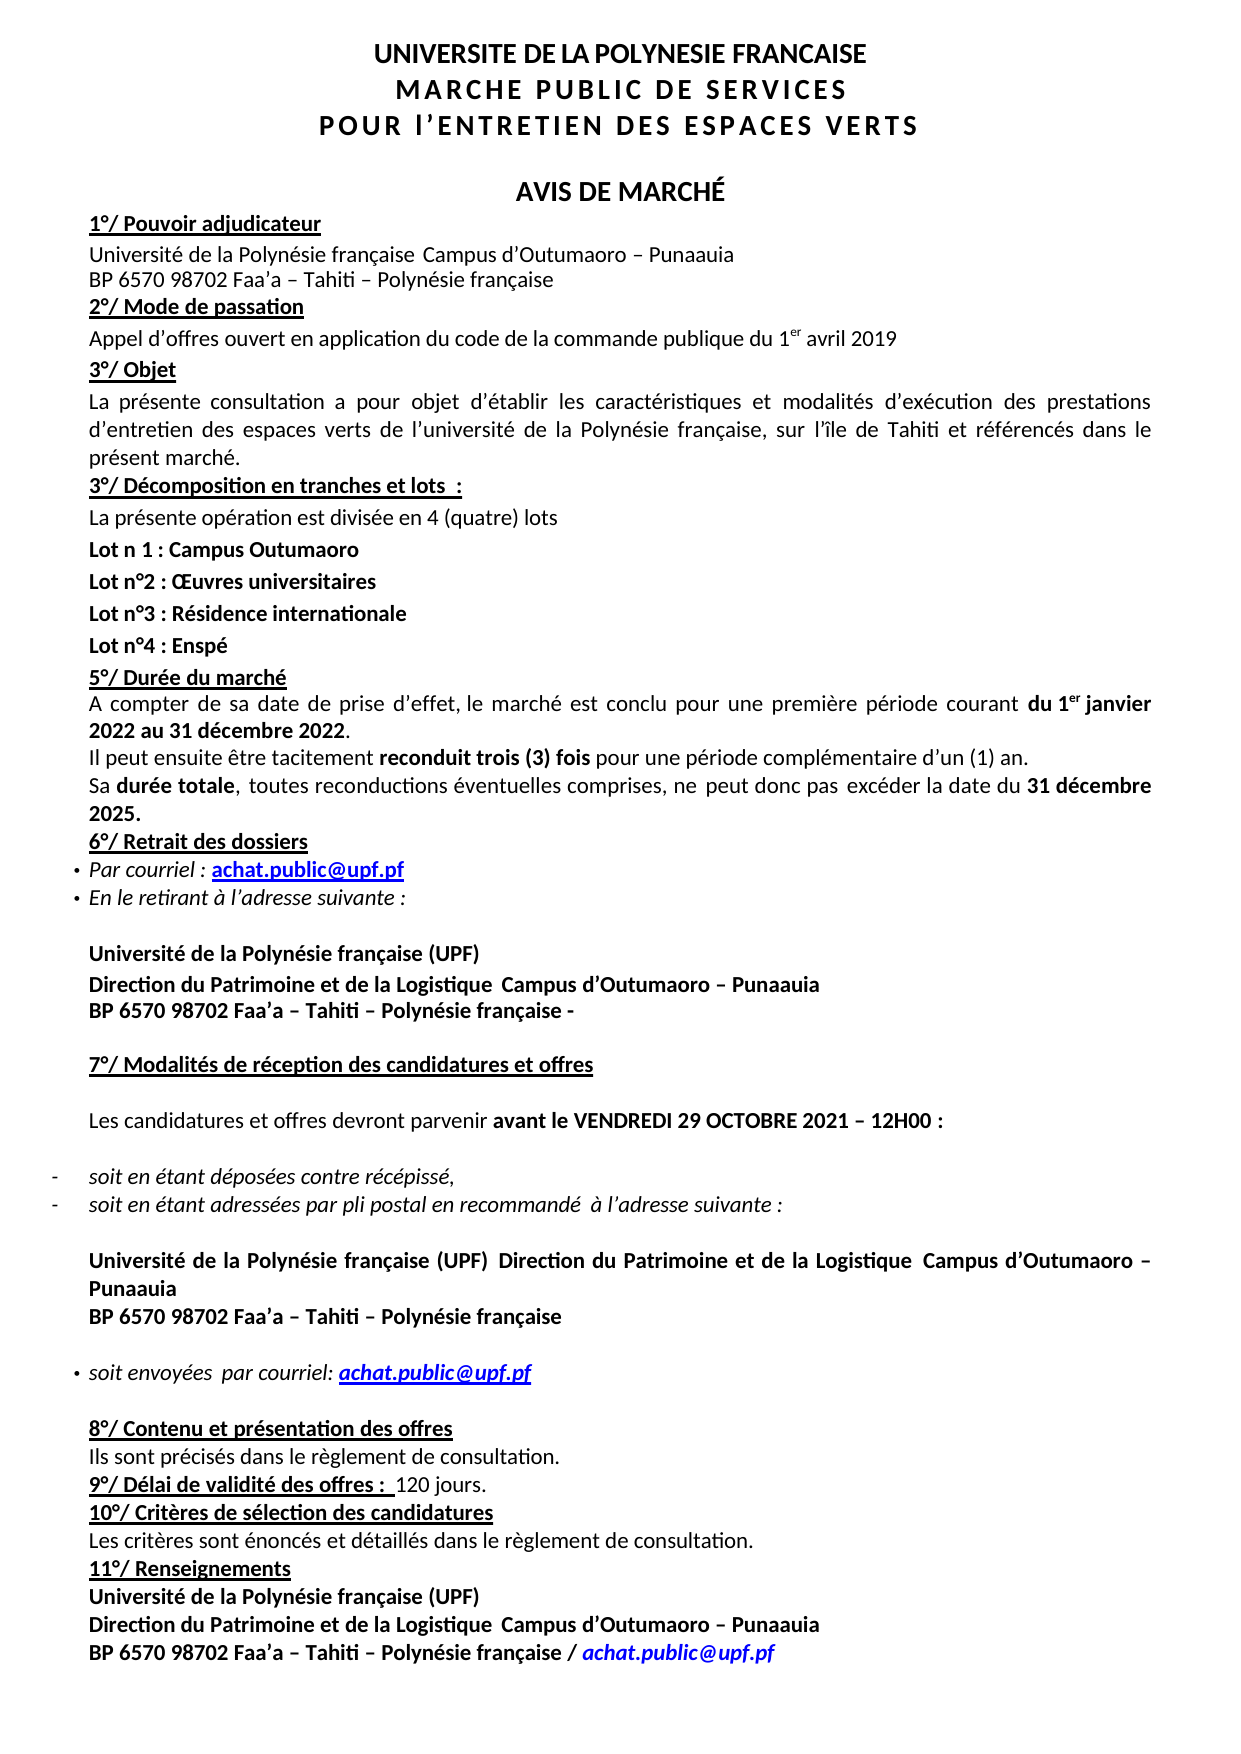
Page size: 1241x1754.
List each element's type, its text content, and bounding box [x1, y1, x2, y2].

text Université de la Polynésie française (UPF) [89, 1582, 1152, 1610]
text Université de la Polynésie française (UPF) [89, 939, 1152, 967]
text 9°/ Délai de validité des offres : 120 jours. [89, 1470, 1152, 1498]
text 3°/ Décomposition en tranches et lots : [89, 472, 1152, 499]
text La présente consultation a pour objet d’établir les caractéristiques et modalités d’exécution des prestations d’entretien des espaces verts de l’université de la Polynésie française, sur l’île de Tahiti et référencés dans le présent marché. [89, 387, 1152, 472]
text Les candidatures et offres devront parvenir avant le VENDREDI 29 OCTOBRE 2021 – 12H00 : [89, 1106, 1152, 1134]
text Sa durée totale, toutes reconductions éventuelles comprises, ne peut donc pas excéder la date du 31 décembre 2025. [89, 771, 1152, 827]
list soit en étant adressées par pli postal en recommandé à l’adresse suivante : [51, 1190, 1152, 1218]
text Université de la Polynésie française (UPF) Direction du Patrimoine et de la Logistique Campus d’Outumaoro – Punaauia [89, 1246, 1152, 1302]
list Par courriel : achat.public@upf.pf [74, 855, 1152, 883]
text BP 6570 98702 Faa’a – Tahiti – Polynésie française / achat.public@upf.pf [89, 1638, 1152, 1666]
subtitle 11°/ Renseignements [89, 1554, 1152, 1582]
subtitle 5°/ Durée du marché [89, 663, 1152, 691]
text Direction du Patrimoine et de la Logistique Campus d’Outumaoro – Punaauia [89, 1610, 1152, 1638]
subtitle 7°/ Modalités de réception des candidatures et offres [89, 1050, 1152, 1078]
text MARCHE PUBLIC DE SERVICES [99, 71, 1141, 107]
text Lot n°2 : Œuvres universitaires [89, 567, 1152, 595]
text Direction du Patrimoine et de la Logistique Campus d’Outumaoro – Punaauia [89, 970, 1152, 998]
text BP 6570 98702 Faa’a – Tahiti – Polynésie française [89, 1302, 1152, 1330]
text Ils sont précisés dans le règlement de consultation. [89, 1442, 1152, 1470]
text UNIVERSITE DE LA POLYNESIE FRANCAISE [323, 35, 917, 71]
text Lot n 1 : Campus Outumaoro [89, 535, 1152, 563]
text Université de la Polynésie française Campus d’Outumaoro – Punaauia [89, 240, 1152, 268]
subtitle 6°/ Retrait des dossiers [89, 827, 1152, 855]
text Appel d’offres ouvert en application du code de la commande publique du 1er avril 2019 [89, 324, 1152, 352]
text POUR l’ENTRETIEN DES ESPACES VERTS [99, 107, 1141, 142]
text Lot n°3 : Résidence internationale [89, 599, 1152, 627]
text La présente opération est divisée en 4 (quatre) lots [89, 503, 1152, 531]
subtitle 8°/ Contenu et présentation des offres [89, 1414, 1152, 1442]
list soit envoyées par courriel: achat.public@upf.pf [74, 1358, 1152, 1386]
text 2°/ Mode de passation [89, 292, 1152, 320]
text AVIS DE MARCHÉ [323, 173, 917, 209]
text Lot n°4 : Enspé [89, 631, 1152, 659]
list En le retirant à l’adresse suivante : [74, 883, 1152, 911]
text A compter de sa date de prise d’effet, le marché est conclu pour une première période courant du 1er janvier 2022 au 31 décembre 2022. [89, 691, 1152, 743]
text 3°/ Objet [89, 356, 1152, 384]
list soit en étant déposées contre récépissé, [51, 1162, 1152, 1190]
text BP 6570 98702 Faa’a – Tahiti – Polynésie française - [89, 1001, 1152, 1022]
text Les critères sont énoncés et détaillés dans le règlement de consultation. [89, 1526, 1152, 1554]
text Il peut ensuite être tacitement reconduit trois (3) fois pour une période complémentaire d’un (1) an. [89, 743, 1152, 771]
subtitle 10°/ Critères de sélection des candidatures [89, 1498, 1152, 1526]
text 1°/ Pouvoir adjudicateur [89, 209, 1152, 237]
text BP 6570 98702 Faa’a – Tahiti – Polynésie française [89, 271, 1152, 292]
